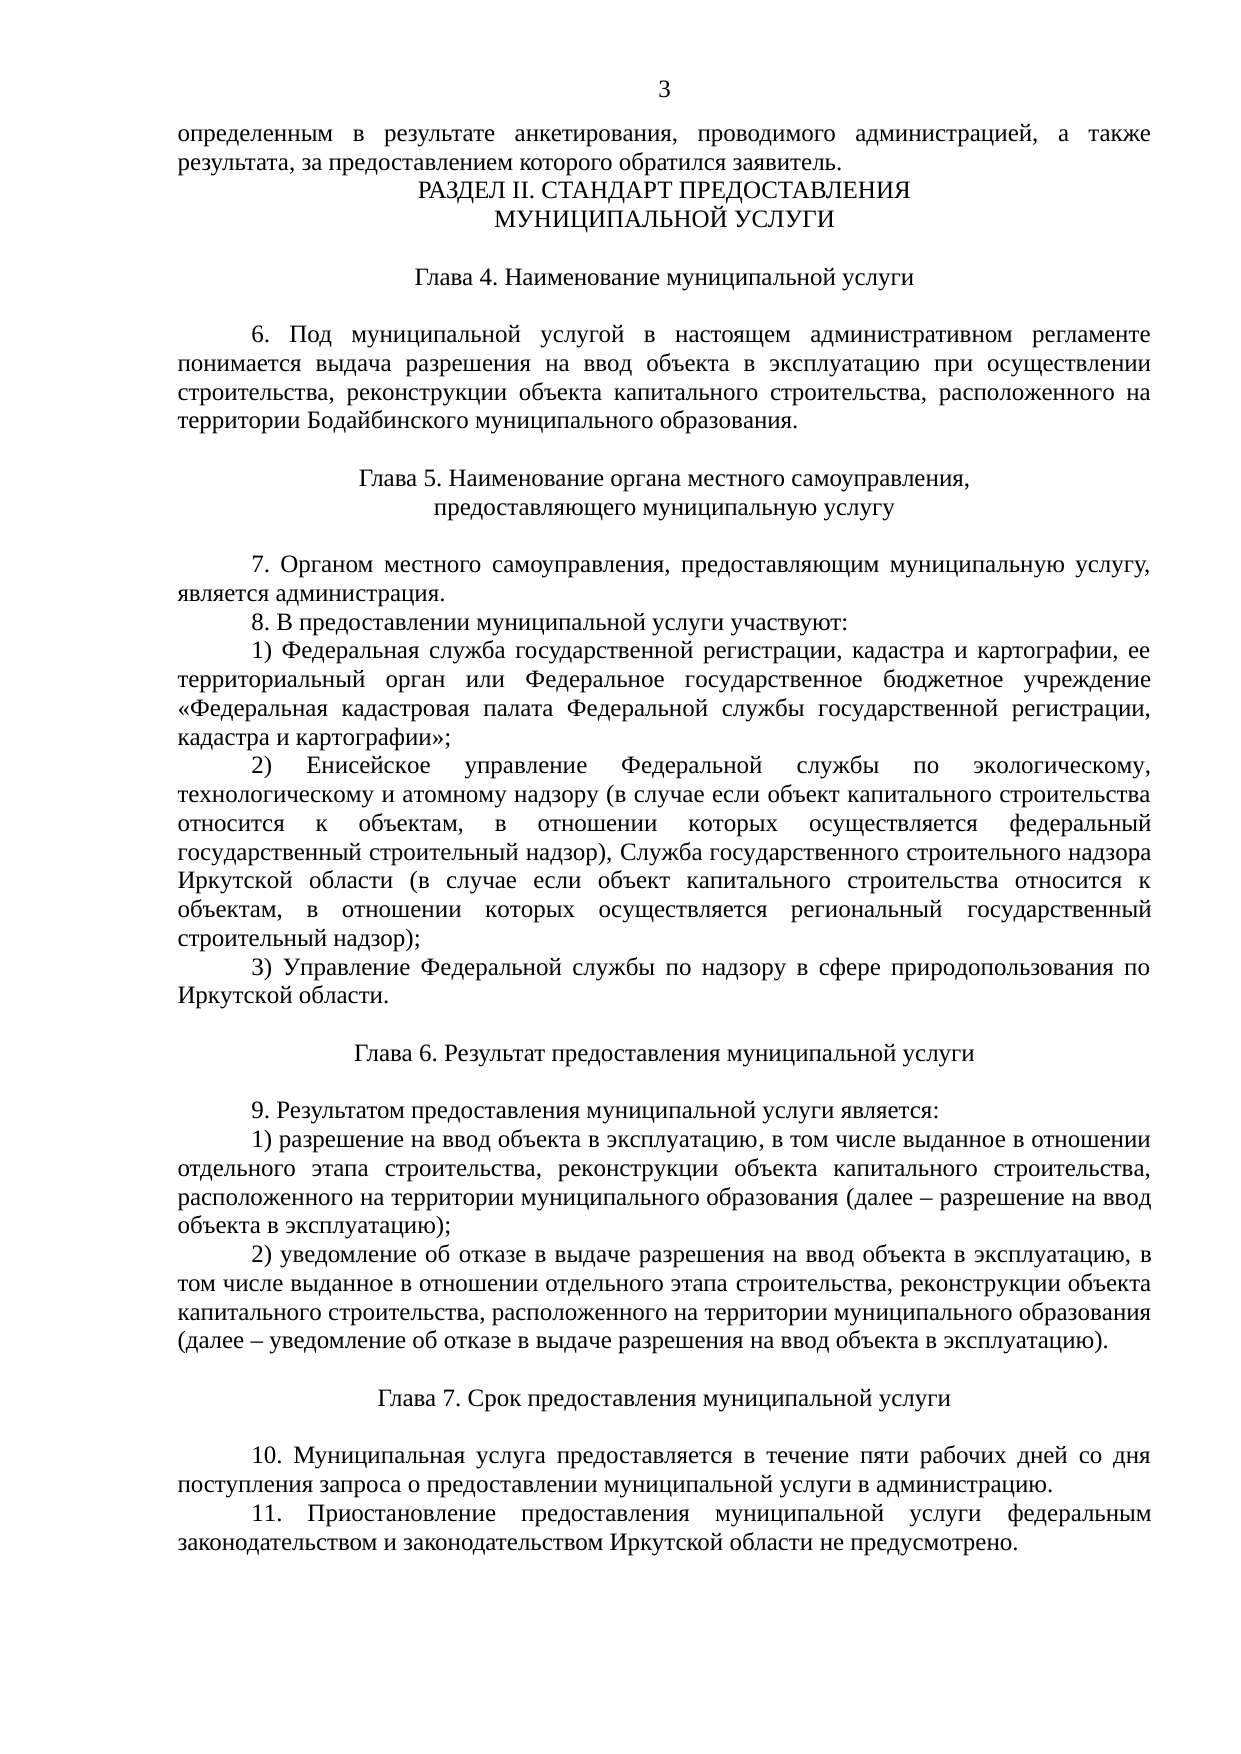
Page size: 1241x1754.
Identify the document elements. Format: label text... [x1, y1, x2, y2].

text 11. Приостановление предоставления муниципальной услуги федеральным законодательством и законодательством Иркутской области не предусмотрено. [177, 1498, 1152, 1556]
text Глава 4. Наименование муниципальной услуги [177, 262, 1152, 291]
text 8. В предоставлении муниципальной услуги участвуют: [177, 607, 1152, 636]
text 2) Енисейское управление Федеральной службы по экологическому, технологическому и атомному надзору (в случае если объект капитального строительства относится к объектам, в отношении которых осуществляется федеральный государственный строительный надзор), Служба государственного строительного надзора Иркутской области (в случае если объект капитального строительства относится к объектам, в отношении которых осуществляется региональный государственный строительный надзор); [177, 808, 1152, 894]
text 6. Под муниципальной услугой в настоящем административном регламенте понимается выдача разрешения на ввод объекта в эксплуатацию при осуществлении строительства, реконструкции объекта капитального строительства, расположенного на территории Бодайбинского муниципального образования. [177, 319, 1152, 434]
text 3) Управление Федеральной службы по надзору в сфере природопользования по Иркутской области. [177, 952, 1152, 1009]
text РАЗДЕЛ II. СТАНДАРТ ПРЕДОСТАВЛЕНИЯ МУНИЦИПАЛЬНОЙ УСЛУГИ [177, 176, 1152, 233]
text 2) уведомление об отказе в выдаче разрешения на ввод объекта в эксплуатацию, в том числе выданное в отношении отдельного этапа строительства, реконструкции объекта капитального строительства, расположенного на территории муниципального образования (далее – уведомление об отказе в выдаче разрешения на ввод объекта в эксплуатацию). [177, 1239, 1152, 1354]
text 2) Енисейское управление Федеральной службы по экологическому, технологическому и атомному надзору (в случае если объект капитального строительства относится к объектам, в отношении которых осуществляется федеральный государственный строительный надзор), Служба государственного строительного надзора Иркутской области (в случае если объект капитального строительства относится к объектам, в отношении которых осуществляется региональный государственный строительный надзор); [177, 894, 1152, 952]
text 1) разрешение на ввод объекта в эксплуатацию, в том числе выданное в отношении отдельного этапа строительства, реконструкции объекта капитального строительства, расположенного на территории муниципального образования (далее – разрешение на ввод объекта в эксплуатацию); [177, 1124, 1152, 1239]
text 9. Результатом предоставления муниципальной услуги является: [177, 1096, 1152, 1124]
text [177, 118, 1152, 176]
text 1) Федеральная служба государственной регистрации, кадастра и картографии, ее территориальный орган или Федеральное государственное бюджетное учреждение «Федеральная кадастровая палата Федеральной службы государственной регистрации, кадастра и картографии»; [177, 636, 1152, 751]
text 10. Муниципальная услуга предоставляется в течение пяти рабочих дней со дня поступления запроса о предоставлении муниципальной услуги в администрацию. [177, 1441, 1152, 1498]
text Глава 7. Срок предоставления муниципальной услуги [177, 1383, 1152, 1412]
text 7. Органом местного самоуправления, предоставляющим муниципальную услугу, является администрация. [177, 549, 1152, 607]
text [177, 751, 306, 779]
text Глава 6. Результат предоставления муниципальной услуги [177, 1038, 1152, 1067]
text Глава 5. Наименование органа местного самоуправления, предоставляющего муниципальную услугу [177, 463, 1152, 521]
